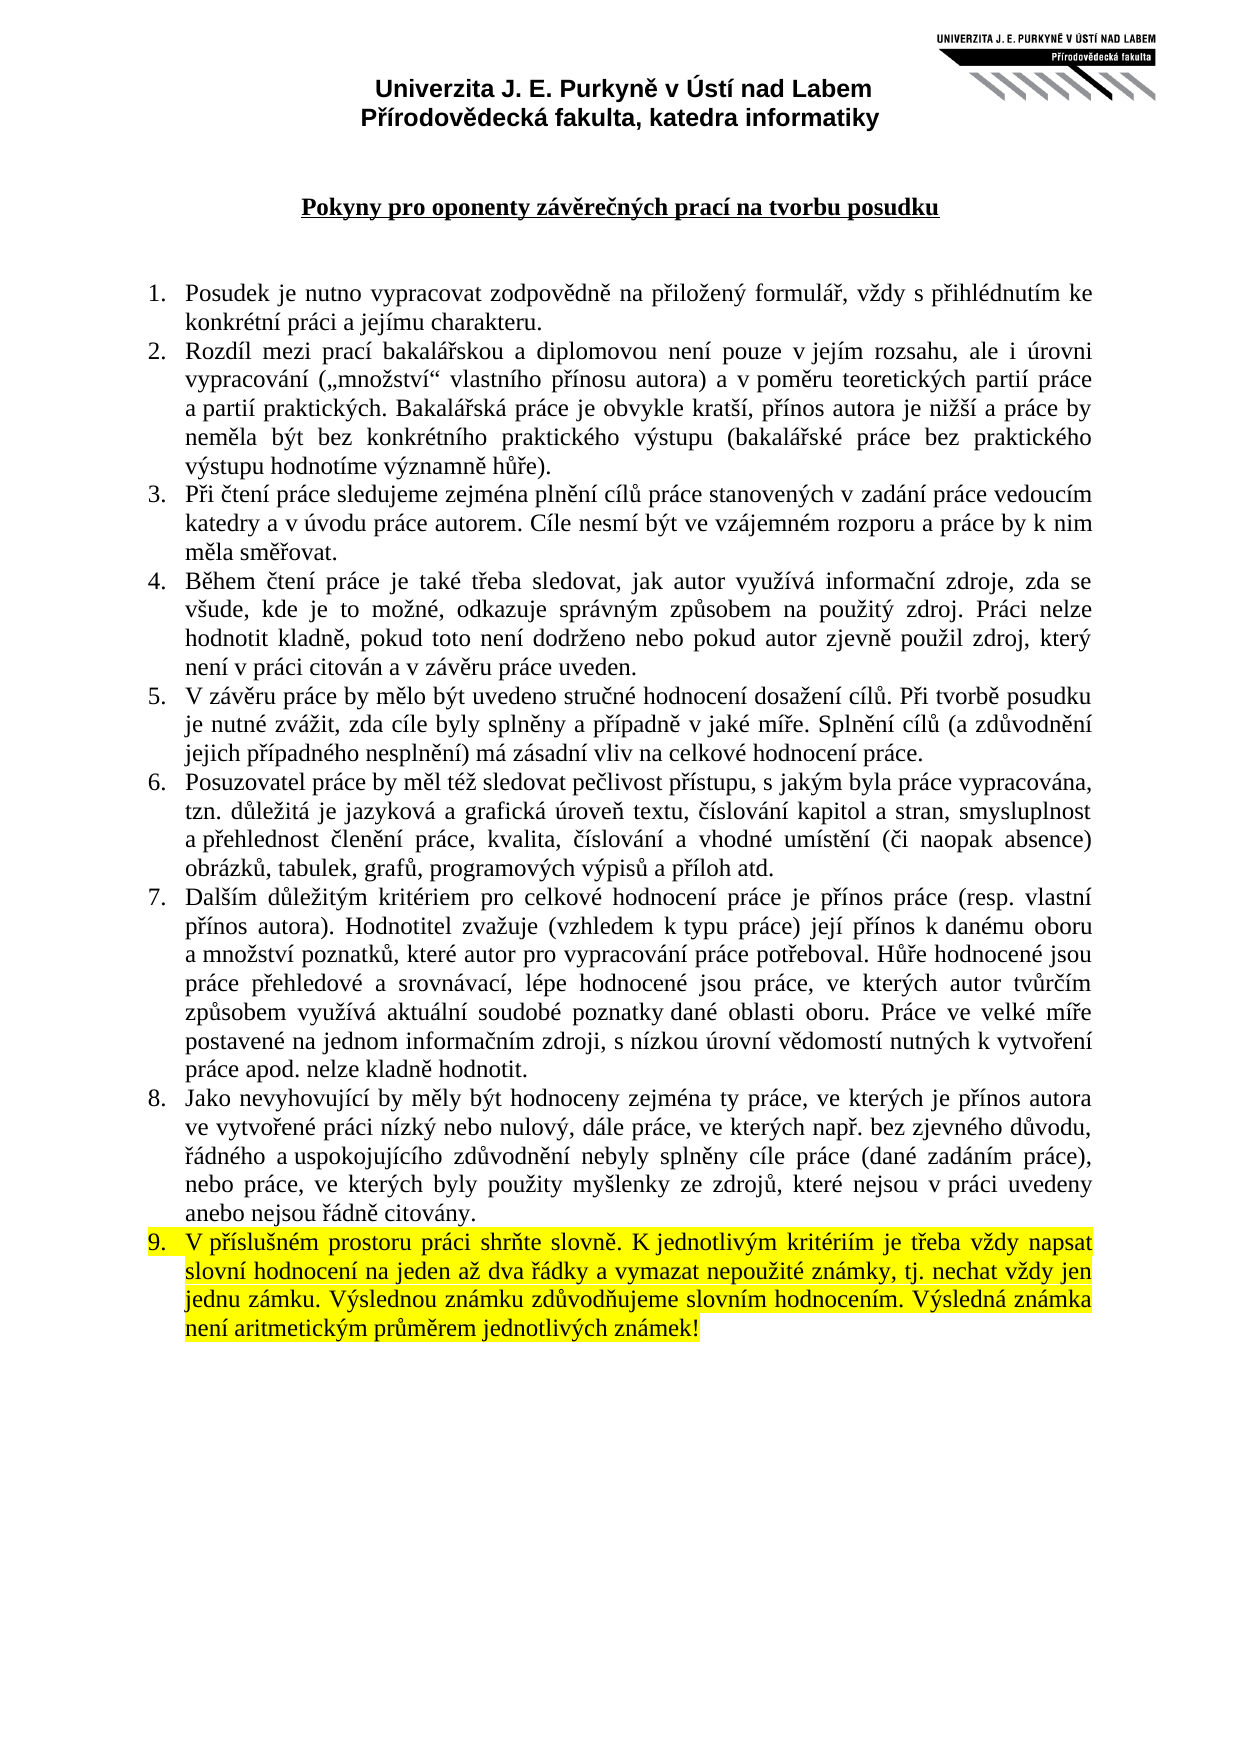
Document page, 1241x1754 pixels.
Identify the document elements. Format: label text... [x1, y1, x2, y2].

picture [897, 16, 1191, 129]
list Posudek je nutno vypracovat zodpovědně na přiložený formulář, vždy s přihlédnutím ke konkrétní práci a jejímu charakteru. [148, 278, 1092, 336]
list Dalším důležitým kritériem pro celkové hodnocení práce je přínos práce (resp. vlastní přínos autora). Hodnotitel zvažuje (vzhledem k typu práce) její přínos k danému oboru a množství poznatků, které autor pro vypracování práce potřeboval. Hůře hodnocené jsou práce přehledové a srovnávací, lépe hodnocené jsou práce, ve kterých autor tvůrčím způsobem využívá aktuální soudobé poznatky dané oblasti oboru. Práce ve velké míře postavené na jednom informačním zdroji, s nízkou úrovní vědomostí nutných k vytvoření práce apod. nelze kladně hodnotit. [148, 882, 1092, 1083]
list Rozdíl mezi prací bakalářskou a diplomovou není pouze v jejím rozsahu, ale i úrovni vypracování („množství“ vlastního přínosu autora) a v poměru teoretických partií práce a partií praktických. Bakalářská práce je obvykle kratší, přínos autora je nižší a práce by neměla být bez konkrétního praktického výstupu (bakalářské práce bez praktického výstupu hodnotíme významně hůře). [148, 336, 1092, 479]
list V příslušném prostoru práci shrňte slovně. K jednotlivým kritériím je třeba vždy napsat slovní hodnocení na jeden až dva řádky a vymazat nepoužité známky, tj. nechat vždy jen jednu zámku. Výslednou známku zdůvodňujeme slovním hodnocením. Výsledná známka není aritmetickým průměrem jednotlivých známek! [148, 1256, 1092, 1342]
list V závěru práce by mělo být uvedeno stručné hodnocení dosažení cílů. Při tvorbě posudku je nutné zvážit, zda cíle byly splněny a případně v jaké míře. Splnění cílů (a zdůvodnění jejich případného nesplnění) má zásadní vliv na celkové hodnocení práce. [148, 681, 1092, 767]
list Jako nevyhovující by měly být hodnoceny zejména ty práce, ve kterých je přínos autora ve vytvořené práci nízký nebo nulový, dále práce, ve kterých např. bez zjevného důvodu, řádného a uspokojujícího zdůvodnění nebyly splněny cíle práce (dané zadáním práce), nebo práce, ve kterých byly použity myšlenky ze zdrojů, které nejsou v práci uvedeny anebo nejsou řádně citovány. [148, 1083, 1092, 1227]
list Během čtení práce je také třeba sledovat, jak autor využívá informační zdroje, zda se všude, kde je to možné, odkazuje správným způsobem na použitý zdroj. Práci nelze hodnotit kladně, pokud toto není dodrženo nebo pokud autor zjevně použil zdroj, který není v práci citován a v závěru práce uveden. [148, 566, 1092, 681]
list Posuzovatel práce by měl též sledovat pečlivost přístupu, s jakým byla práce vypracována, tzn. důležitá je jazyková a grafická úroveň textu, číslování kapitol a stran, smysluplnost a přehlednost členění práce, kvalita, číslování a vhodné umístění (či naopak absence) obrázků, tabulek, grafů, programových výpisů a příloh atd. [148, 767, 1092, 882]
subtitle Pokyny pro oponenty závěrečných prací na tvorbu posudku [148, 192, 1092, 221]
list Při čtení práce sledujeme zejména plnění cílů práce stanovených v zadání práce vedoucím katedry a v úvodu práce autorem. Cíle nesmí být ve vzájemném rozporu a práce by k nim měla směřovat. [148, 479, 1092, 566]
